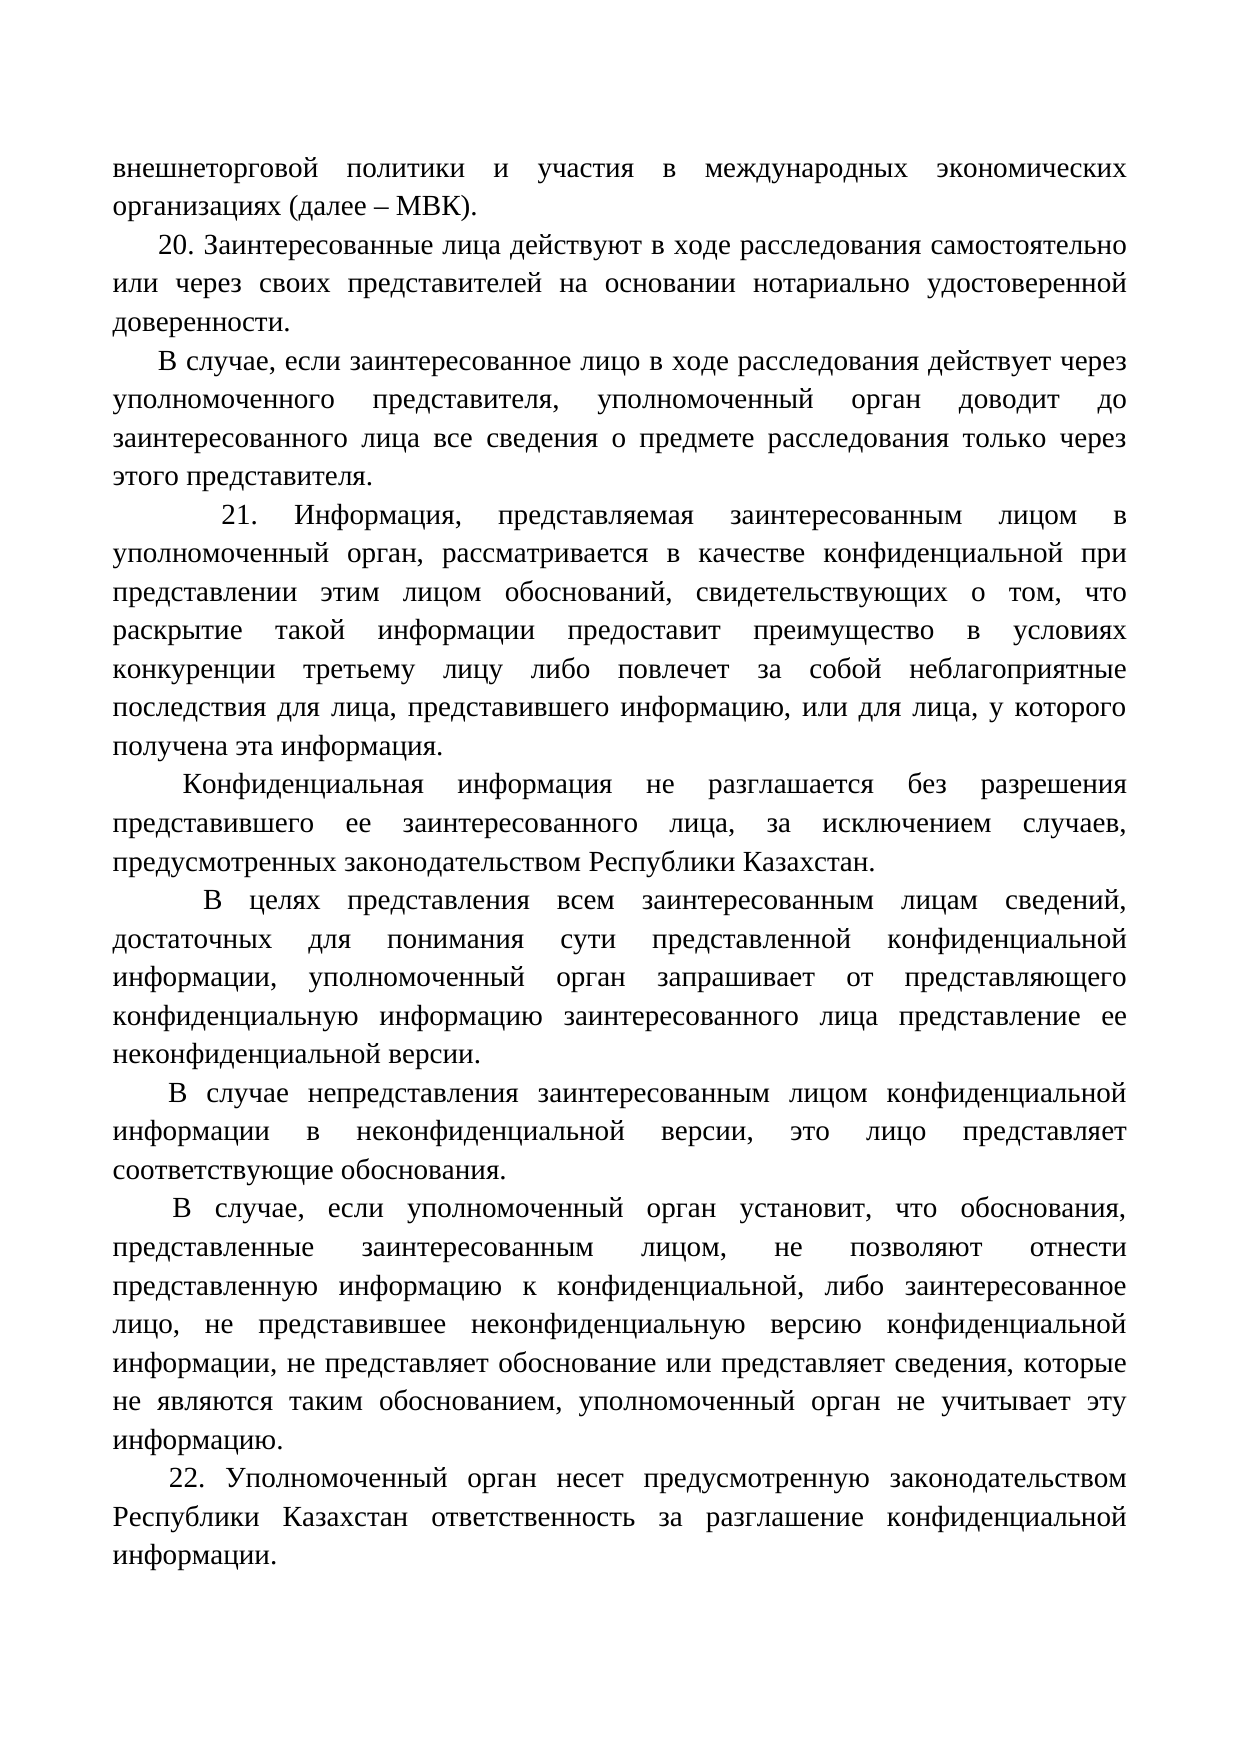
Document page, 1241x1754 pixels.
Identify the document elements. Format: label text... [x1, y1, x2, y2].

text Конфиденциальная информация не разглашается без разрешения представившего ее заинтересованного лица, за исключением случаев, предусмотренных законодательством Республики Казахстан. [112, 767, 1128, 877]
text В целях представления всем заинтересованным лицам сведений, достаточных для понимания сути представленной конфиденциальной информации, уполномоченный орган запрашивает от представляющего конфиденциальную информацию заинтересованного лица представление ее неконфиденциальной версии. [112, 882, 1128, 1070]
text В случае, если уполномоченный орган установит, что обоснования, представленные заинтересованным лицом, не позволяют отнести представленную информацию к конфиденциальной, либо заинтересованное лицо, не представившее неконфиденциальную версию конфиденциальной информации, не представляет обоснование или представляет сведения, которые не являются таким обоснованием, уполномоченный орган не учитывает эту информацию. [112, 1191, 1128, 1455]
text В случае непредставления заинтересованным лицом конфиденциальной информации в неконфиденциальной версии, это лицо представляет соответствующие обоснования. [112, 1075, 1128, 1186]
text 20. Заинтересованные лица действуют в ходе расследования самостоятельно или через своих представителей на основании нотариально удостоверенной доверенности. [112, 227, 1128, 338]
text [112, 150, 1128, 222]
text 22. Уполномоченный орган несет предусмотренную законодательством Республики Казахстан ответственность за разглашение конфиденциальной информации. [112, 1460, 1128, 1571]
text 21. Информация, представляемая заинтересованным лицом в уполномоченный орган, рассматривается в качестве конфиденциальной при представлении этим лицом обоснований, свидетельствующих о том, что раскрытие такой информации предоставит преимущество в условиях конкуренции третьему лицу либо повлечет за собой неблагоприятные последствия для лица, представившего информацию, или для лица, у которого получена эта информация. [112, 497, 1128, 762]
text В случае, если заинтересованное лицо в ходе расследования действует через уполномоченного представителя, уполномоченный орган доводит до заинтересованного лица все сведения о предмете расследования только через этого представителя. [112, 343, 1128, 492]
